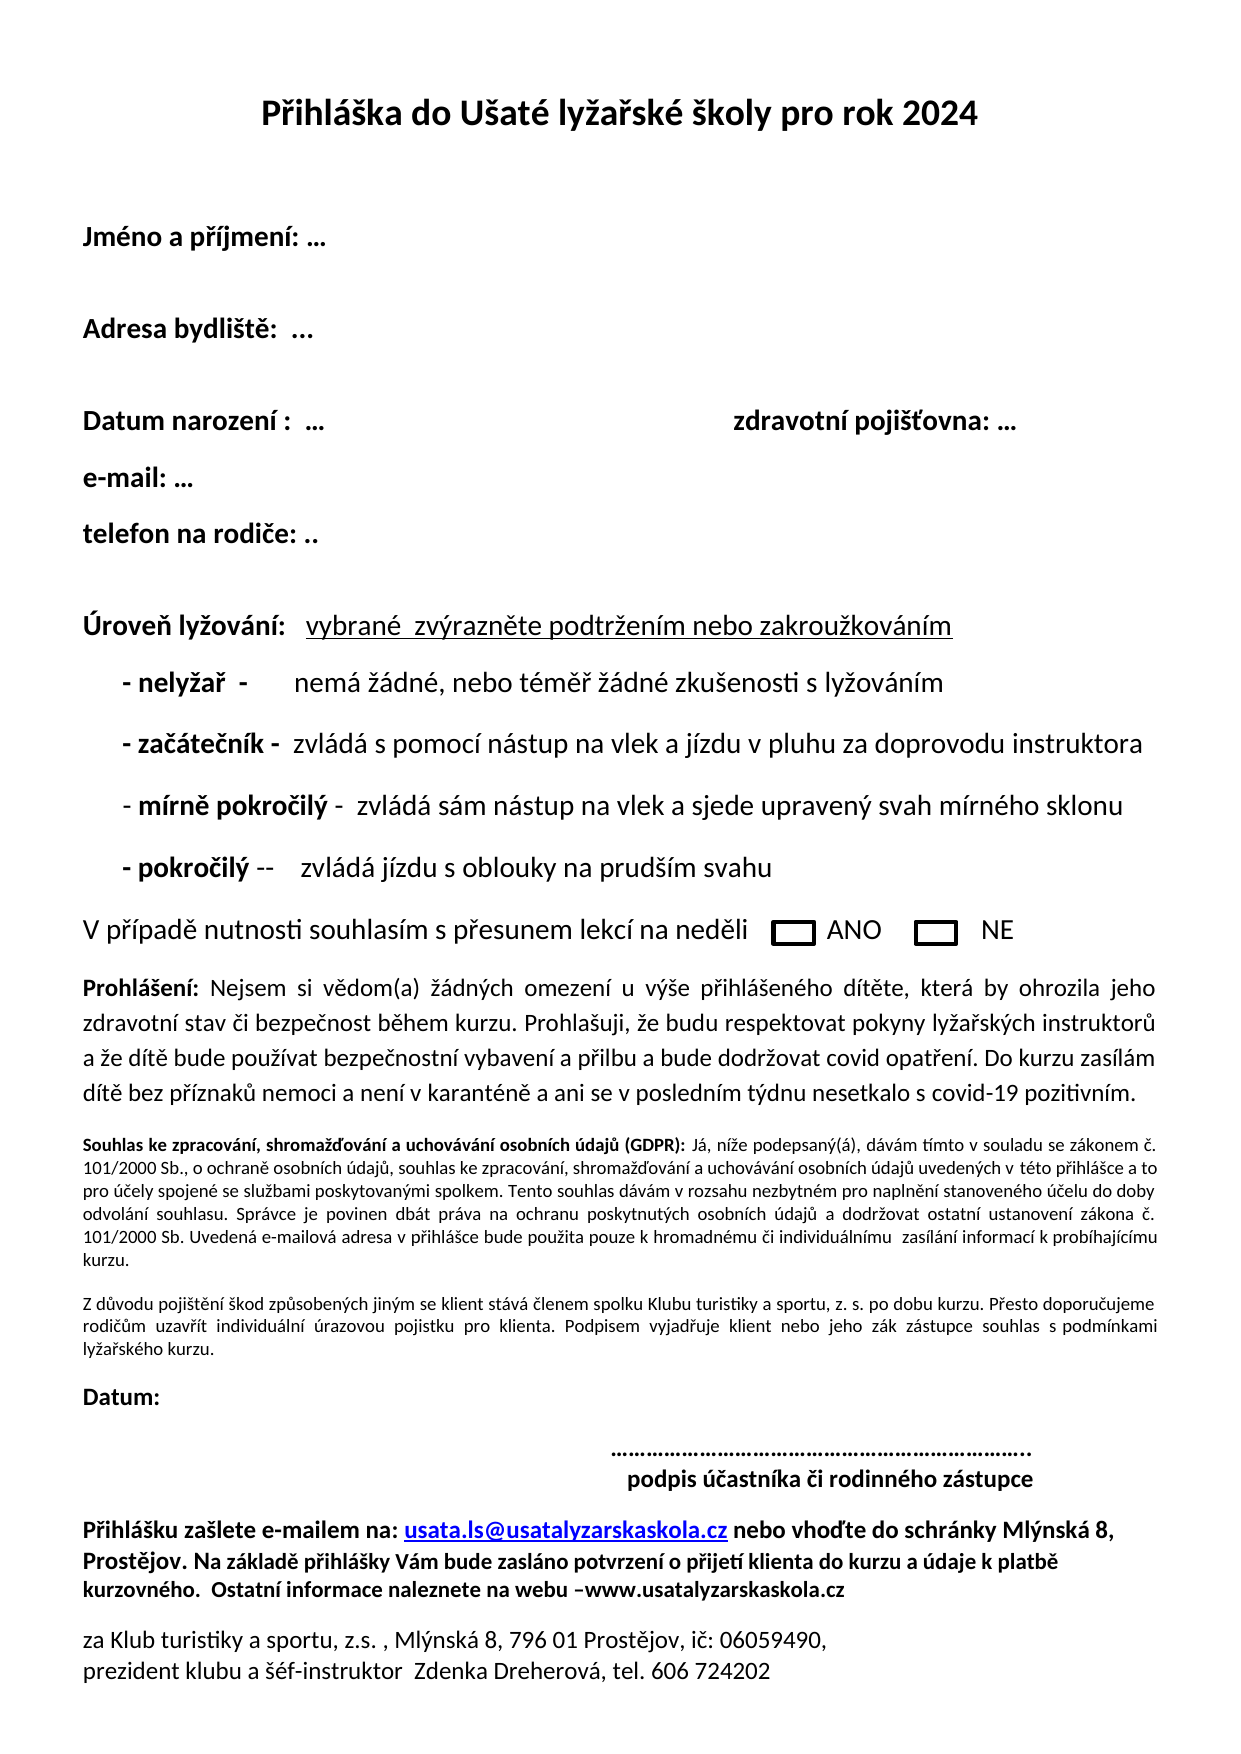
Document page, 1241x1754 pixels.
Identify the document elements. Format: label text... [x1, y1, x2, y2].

text e-mail: … [83, 459, 1157, 494]
text …………………………………………………………….. podpis účastníka či rodinného zástupce [83, 1433, 1157, 1494]
text Datum narození : … zdravotní pojišťovna: … [83, 402, 1157, 438]
text - nelyžař - nemá žádné, nebo téměř žádné zkušenosti s lyžováním [83, 664, 1157, 699]
text Prohlášení: Nejsem si vědom(a) žádných omezení u výše přihlášeného dítěte, která by ohrozila jeho zdravotní stav či bezpečnost během kurzu. Prohlašuji, že budu respektovat pokyny lyžařských instruktorů a že dítě bude používat bezpečnostní vybavení a přilbu a bude dodržovat covid opatření. Do kurzu zasílám dítě bez příznaků nemoci a není v karanténě a ani se v posledním týdnu nesetkalo s covid-19 pozitivním. [83, 972, 1157, 1108]
text za Klub turistiky a sportu, z.s. , Mlýnská 8, 796 01 Prostějov, ič: 06059490, [83, 1624, 1157, 1655]
text Úroveň lyžování: vybrané zvýrazněte podtržením nebo zakroužkováním [83, 607, 1157, 643]
text - začátečník - zvládá s pomocí nástup na vlek a jízdu v pluhu za doprovodu instruktora [83, 725, 1157, 761]
text telefon na rodiče: .. [83, 515, 1157, 551]
text - pokročilý -- zvládá jízdu s oblouky na prudším svahu [83, 849, 1157, 884]
text Jméno a příjmení: … [83, 218, 1157, 254]
text Adresa bydliště: ... [83, 310, 1157, 346]
text Datum: [83, 1381, 1157, 1412]
text Přihlášku zašlete e-mailem na: usata.ls@usatalyzarskaskola.cz nebo vhoďte do schránky Mlýnská 8, Prostějov. Na základě přihlášky Vám bude zasláno potvrzení o přijetí klienta do kurzu a údaje k platbě kurzovného. Ostatní informace naleznete na webu –www.usatalyzarskaskola.cz [83, 1514, 1157, 1603]
text Z důvodu pojištění škod způsobených jiným se klient stává členem spolku Klubu turistiky a sportu, z. s. po dobu kurzu. Přesto doporučujeme rodičům uzavřít individuální úrazovou pojistku pro klienta. Podpisem vyjadřuje klient nebo jeho zák zástupce souhlas s podmínkami lyžařského kurzu. [83, 1292, 1157, 1360]
text Přihláška do Ušaté lyžařské školy pro rok 2024 [83, 89, 1157, 134]
text V případě nutnosti souhlasím s přesunem lekcí na neděli ANO NE [83, 911, 1157, 946]
text Souhlas ke zpracování, shromažďování a uchovávání osobních údajů (GDPR): Já, níže podepsaný(á), dávám tímto v souladu se zákonem č. 101/2000 Sb., o ochraně osobních údajů, souhlas ke zpracování, shromažďování a uchovávání osobních údajů uvedených v této přihlášce a to pro účely spojené se službami poskytovanými spolkem. Tento souhlas dávám v rozsahu nezbytném pro naplnění stanoveného účelu do doby odvolání souhlasu. Správce je povinen dbát práva na ochranu poskytnutých osobních údajů a dodržovat ostatní ustanovení zákona č. 101/2000 Sb. Uvedená e-mailová adresa v přihlášce bude použita pouze k hromadnému či individuálnímu zasílání informací k probíhajícímu kurzu. [83, 1133, 1157, 1271]
text prezident klubu a šéf-instruktor Zdenka Dreherová, tel. 606 724202 [83, 1655, 1157, 1685]
text - mírně pokročilý - zvládá sám nástup na vlek a sjede upravený svah mírného sklonu [83, 787, 1157, 823]
